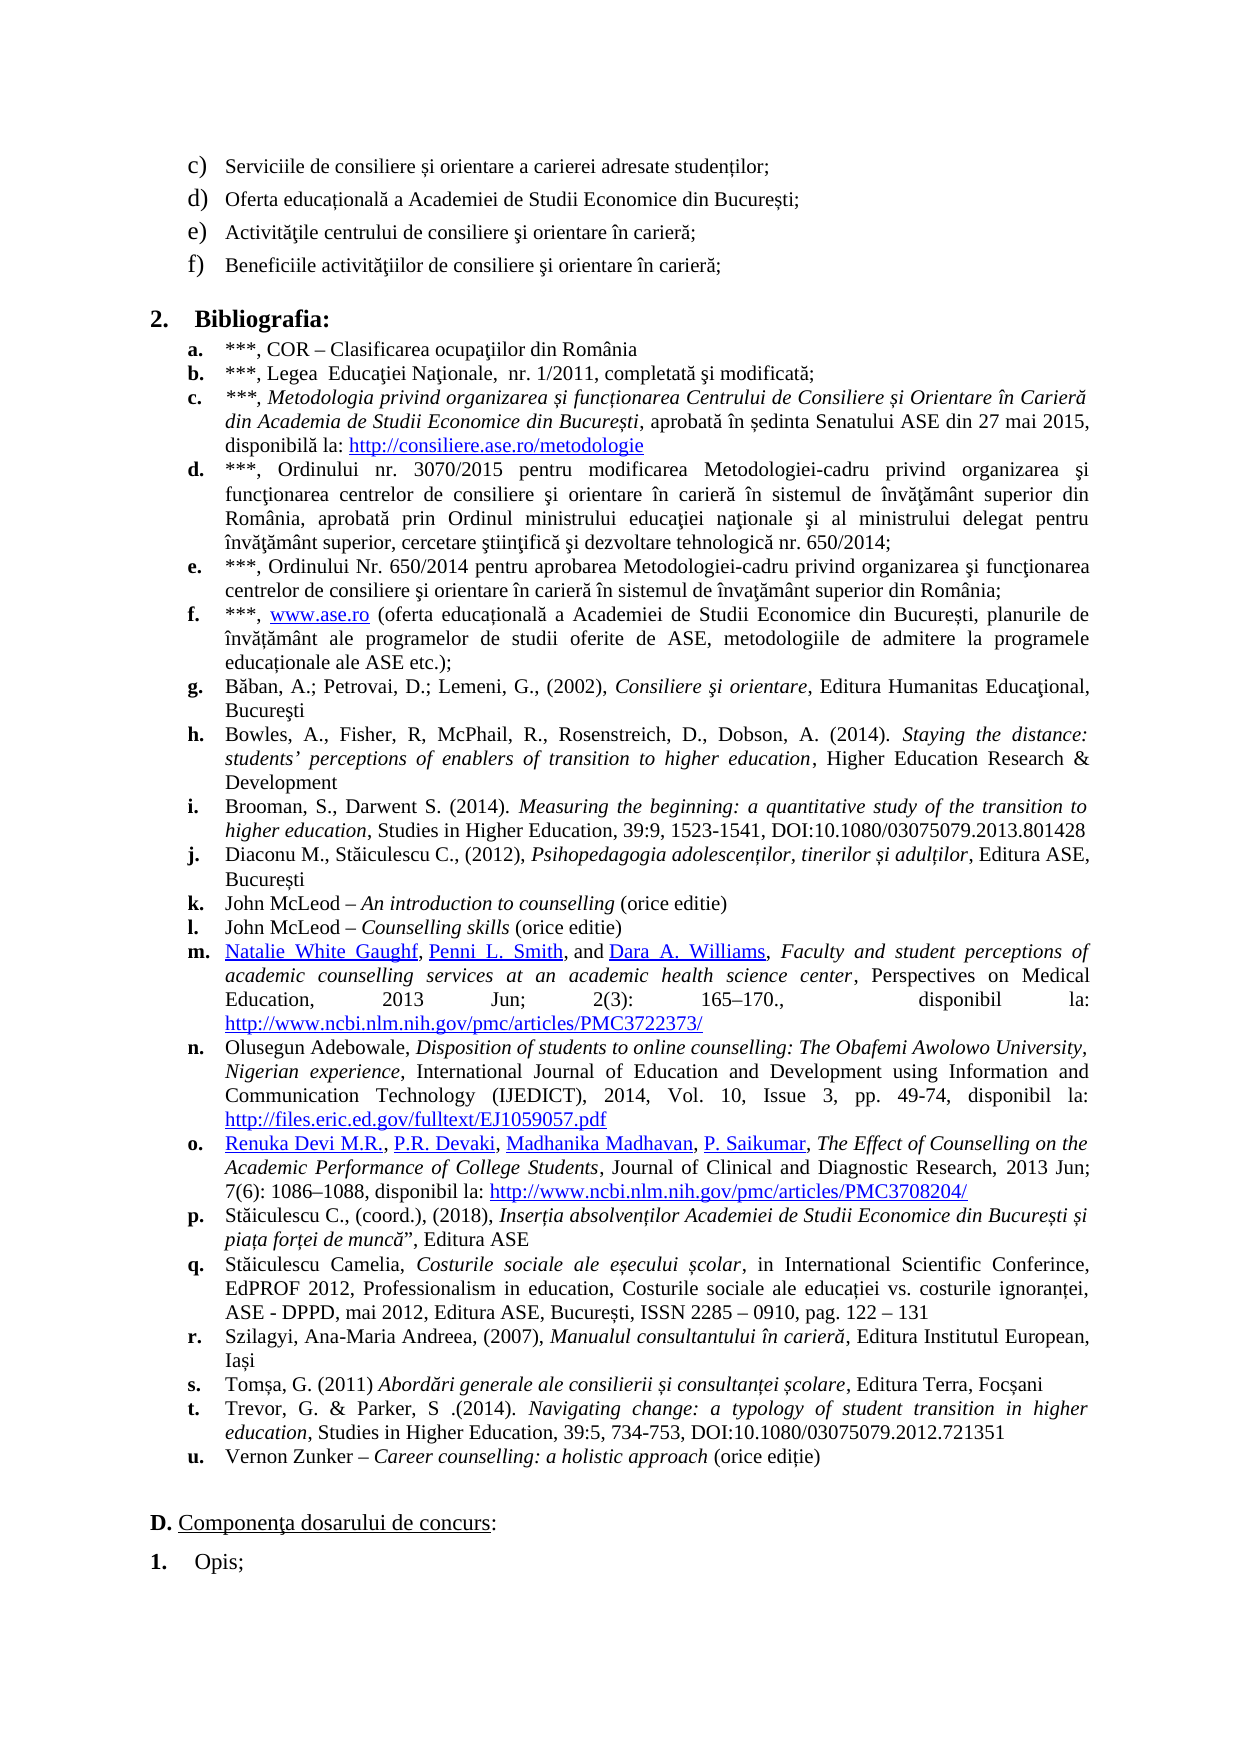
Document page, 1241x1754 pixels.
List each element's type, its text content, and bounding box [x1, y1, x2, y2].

list Stăiculescu Camelia, Costurile sociale ale eșecului școlar, in International Scientific Conferince, EdPROF 2012, Professionalism in education, Costurile sociale ale educației vs. costurile ignoranței, ASE - DPPD, mai 2012, Editura ASE, București, ISSN 2285 – 0910, pag. 122 – 131 [187, 1251, 1090, 1324]
list ***, Ordinului nr. 3070/2015 pentru modificarea Metodologiei-cadru privind organizarea şi funcţionarea centrelor de consiliere şi orientare în carieră în sistemul de învăţământ superior din România, aprobată prin Ordinul ministrului educaţiei naţionale şi al ministrului delegat pentru învăţământ superior, cercetare ştiinţifică şi dezvoltare tehnologică nr. 650/2014; [187, 457, 1090, 554]
list Opis; [150, 1548, 1090, 1574]
list ***, Ordinului Nr. 650/2014 pentru aprobarea Metodologiei-cadru privind organizarea şi funcţionarea centrelor de consiliere şi orientare în carieră în sistemul de învaţământ superior din România; [187, 554, 1090, 602]
list Renuka Devi M.R., P.R. Devaki, Madhanika Madhavan, P. Saikumar, The Effect of Counselling on the Academic Performance of College Students, Journal of Clinical and Diagnostic Research, 2013 Jun; 7(6): 1086–1088, disponibil la: http://www.ncbi.nlm.nih.gov/pmc/articles/PMC3708204/ [187, 1131, 1090, 1203]
list Trevor, G. & Parker, S .(2014). Navigating change: a typology of student transition in higher education, Studies in Higher Education, 39:5, 734-753, DOI:10.1080/03075079.2012.721351 [187, 1396, 1090, 1444]
list Brooman, S., Darwent S. (2014). Measuring the beginning: a quantitative study of the transition to higher education, Studies in Higher Education, 39:9, 1523-1541, DOI:10.1080/03075079.2013.801428 [187, 794, 1090, 842]
list Diaconu M., Stăiculescu C., (2012), Psihopedagogia adolescenților, tinerilor și adulților, Editura ASE, București [187, 842, 1090, 891]
list Olusegun Adebowale, Disposition of students to online counselling: The Obafemi Awolowo University, Nigerian experience, International Journal of Education and Development using Information and Communication Technology (IJEDICT), 2014, Vol. 10, Issue 3, pp. 49-74, disponibil la: http://files.eric.ed.gov/fulltext/EJ1059057.pdf [187, 1035, 1090, 1131]
list John McLeod – An introduction to counselling (orice editie) [187, 891, 1090, 914]
list Szilagyi, Ana-Maria Andreea, (2007), Manualul consultantului în carieră, Editura Institutul European, Iași [187, 1324, 1090, 1372]
text D. Componenţa dosarului de concurs: [150, 1509, 1090, 1536]
list Bowles, A., Fisher, R, McPhail, R., Rosenstreich, D., Dobson, A. (2014). Staying the distance: students’ perceptions of enablers of transition to higher education, Higher Education Research & Development [187, 722, 1090, 794]
list ***, Legea Educaţiei Naţionale, nr. 1/2011, completată şi modificată; [187, 361, 1090, 385]
list John McLeod – Counselling skills (orice editie) [187, 914, 1090, 939]
list Beneficiile activităţiilor de consiliere şi orientare în carieră; [187, 249, 1090, 278]
list Natalie White Gaughf, Penni L. Smith, and Dara A. Williams, Faculty and student perceptions of academic counselling services at an academic health science center, Perspectives on Medical Education, 2013 Jun; 2(3): 165–170., disponibil la: http://www.ncbi.nlm.nih.gov/pmc/articles/PMC3722373/ [187, 939, 1090, 1035]
list Activităţile centrului de consiliere şi orientare în carieră; [187, 216, 1090, 245]
list Oferta educațională a Academiei de Studii Economice din București; [187, 183, 1090, 212]
list Bibliografia: [150, 304, 1090, 333]
list ***, www.ase.ro (oferta educațională a Academiei de Studii Economice din București, planurile de învățământ ale programelor de studii oferite de ASE, metodologiile de admitere la programele educaționale ale ASE etc.); [187, 602, 1090, 674]
list Serviciile de consiliere și orientare a carierei adresate studenților; [187, 150, 1090, 179]
list Vernon Zunker – Career counselling: a holistic approach (orice ediție) [187, 1444, 1090, 1468]
list ***, Metodologia privind organizarea și funcționarea Centrului de Consiliere și Orientare în Carieră din Academia de Studii Economice din București, aprobată în ședinta Senatului ASE din 27 mai 2015, disponibilă la: http://consiliere.ase.ro/metodologie [187, 385, 1090, 457]
list Băban, A.; Petrovai, D.; Lemeni, G., (2002), Consiliere şi orientare, Editura Humanitas Educaţional, Bucureşti [187, 674, 1090, 722]
list Tomșa, G. (2011) Abordări generale ale consilierii și consultanței școlare, Editura Terra, Focșani [187, 1372, 1090, 1396]
list Stăiculescu C., (coord.), (2018), Inserția absolvenților Academiei de Studii Economice din București și piața forței de muncă”, Editura ASE [187, 1203, 1090, 1251]
list ***, COR – Clasificarea ocupaţiilor din România [187, 337, 1090, 361]
